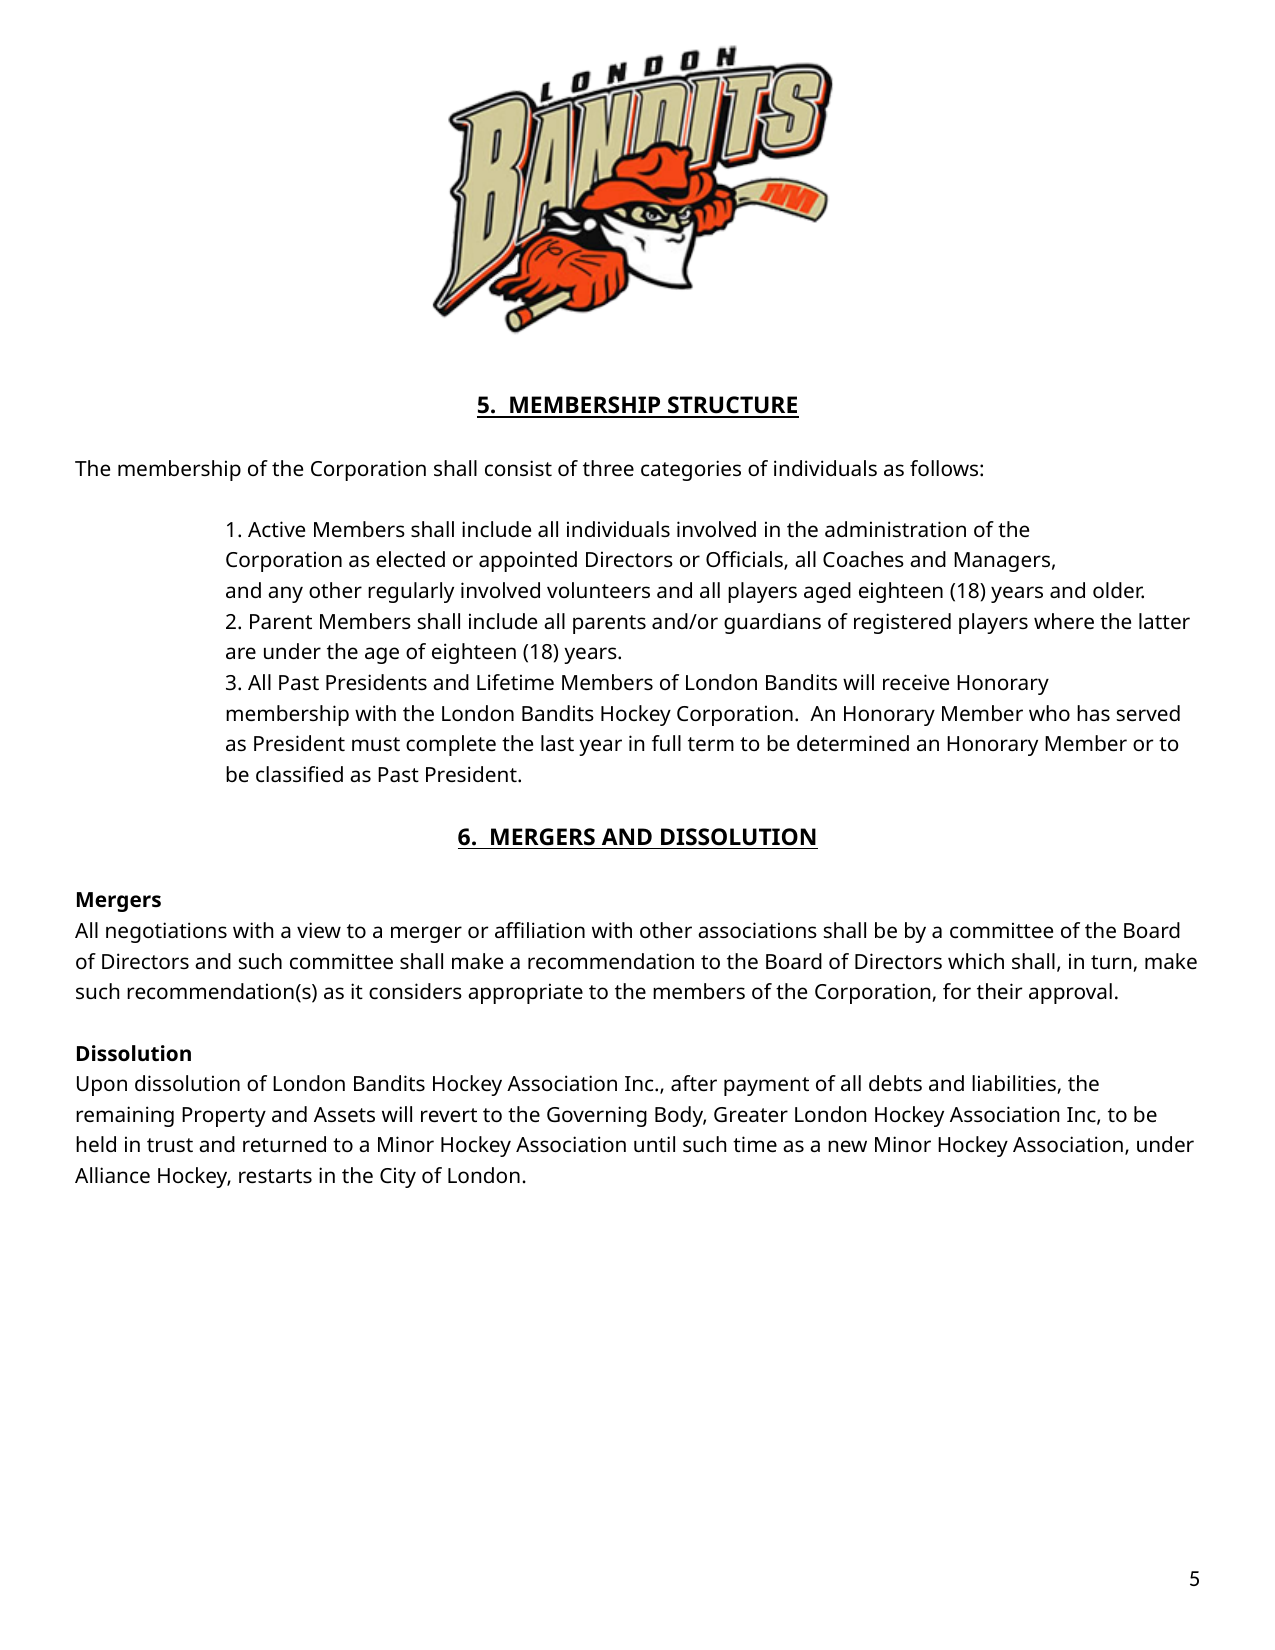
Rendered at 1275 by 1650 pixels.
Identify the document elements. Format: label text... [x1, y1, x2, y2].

text 1. Active Members shall include all individuals involved in the administration of the [150, 515, 1200, 543]
text 5. MEMBERSHIP STRUCTURE [75, 389, 1200, 421]
text and any other regularly involved volunteers and all players aged eighteen (18) years and older. [225, 576, 1200, 605]
text Dissolution [75, 1039, 1200, 1067]
text All negotiations with a view to a merger or affiliation with other associations shall be by a committee of the Board of Directors and such committee shall make a recommendation to the Board of Directors which shall, in turn, make such recommendation(s) as it considers appropriate to the members of the Corporation, for their approval. [75, 916, 1200, 1006]
text 6. MERGERS AND DISSOLUTION [75, 821, 1200, 852]
text The membership of the Corporation shall consist of three categories of individuals as follows: [75, 454, 1200, 482]
text membership with the London Bandits Hockey Corporation. An Honorary Member who has served as President must complete the last year in full term to be determined an Honorary Member or to be classified as Past President. [225, 699, 1200, 788]
text Mergers [75, 886, 1200, 914]
text 3. All Past Presidents and Lifetime Members of London Bandits will receive Honorary [150, 668, 1200, 697]
text 2. Parent Members shall include all parents and/or guardians of registered players where the latter are under the age of eighteen (18) years. [225, 607, 1200, 666]
text Corporation as elected or appointed Directors or Officials, all Coaches and Managers, [150, 546, 1200, 574]
text Upon dissolution of London Bandits Hockey Association Inc., after payment of all debts and liabilities, the remaining Property and Assets will revert to the Governing Body, Greater London Hockey Association Inc, to be held in trust and returned to a Minor Hockey Association until such time as a new Minor Hockey Association, under Alliance Hockey, restarts in the City of London. [75, 1069, 1200, 1190]
picture [411, 15, 864, 359]
